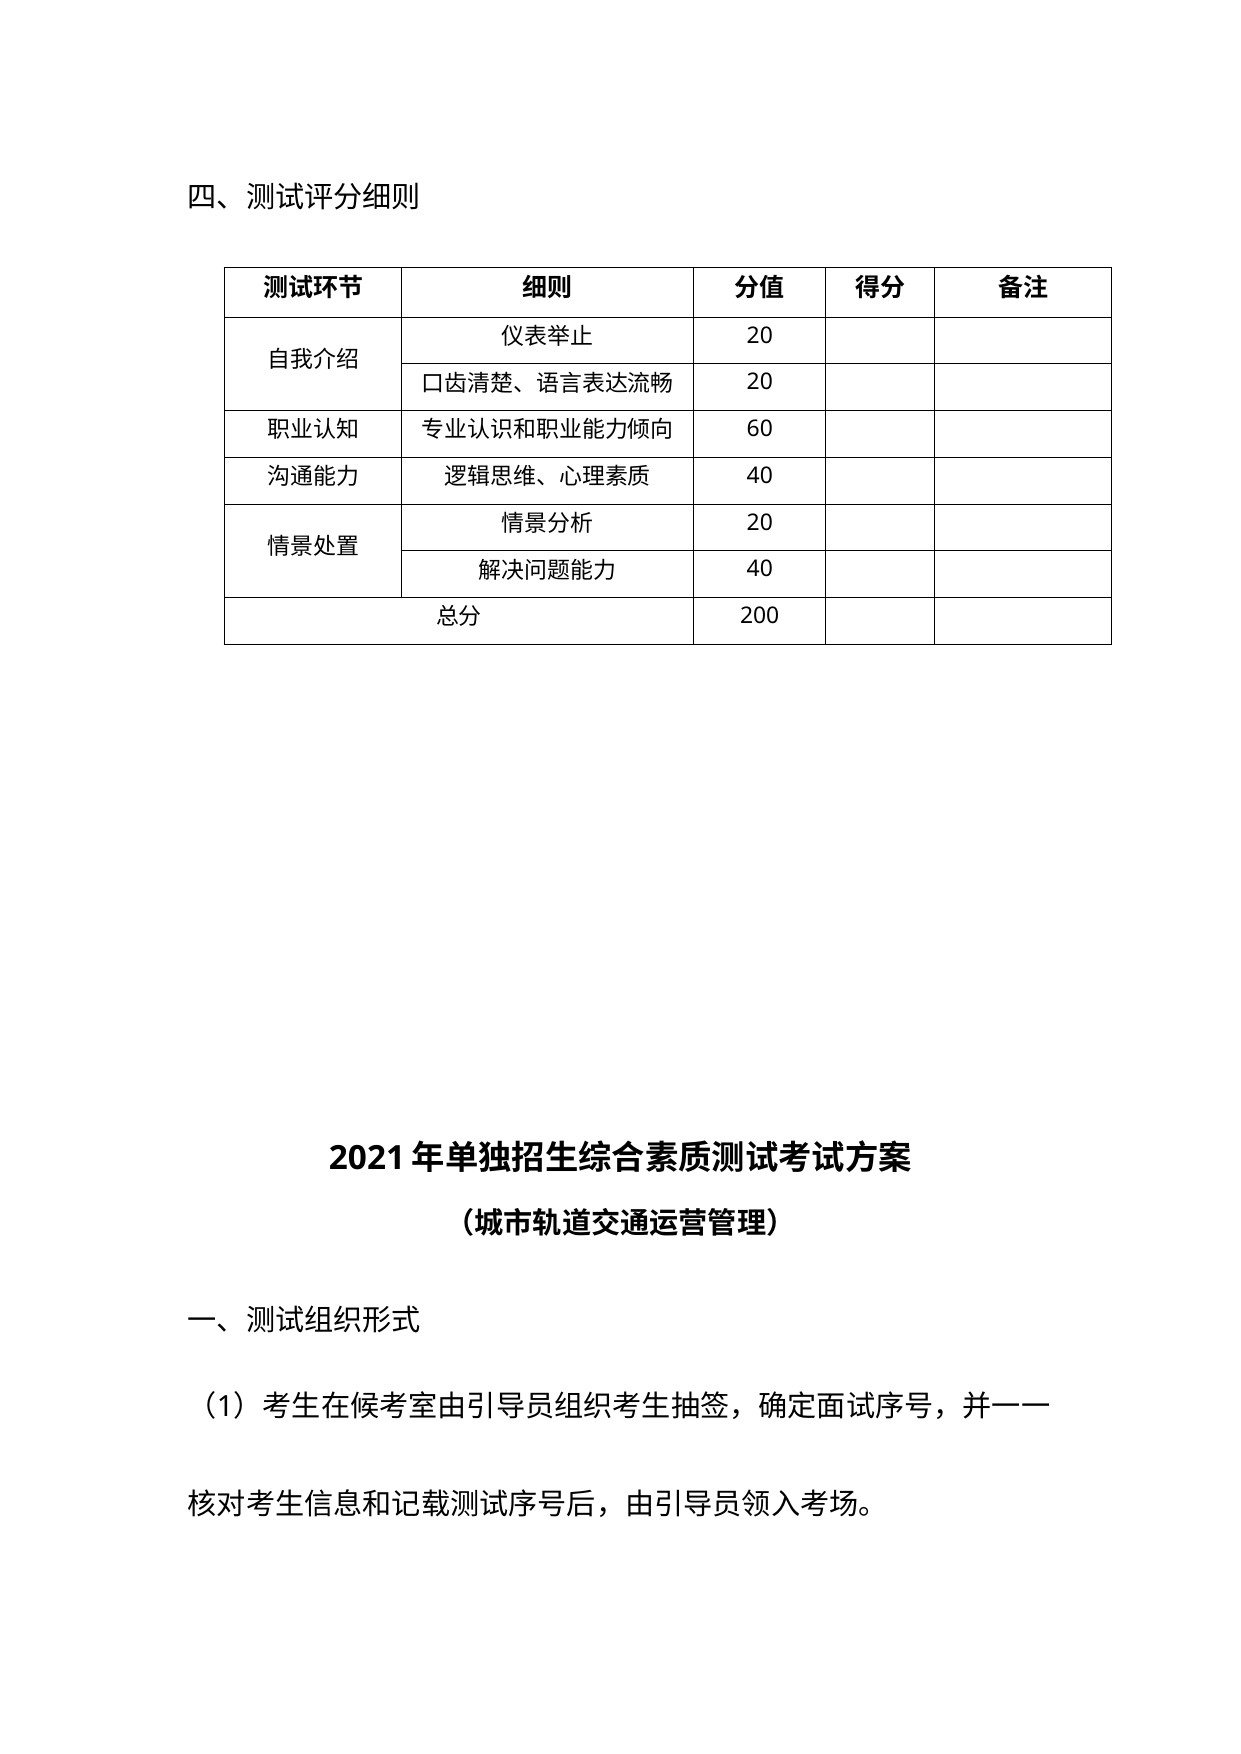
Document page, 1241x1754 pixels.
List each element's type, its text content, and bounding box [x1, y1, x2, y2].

table_cell 解决问题能力 [402, 551, 693, 597]
table_cell [826, 318, 934, 363]
table_cell [935, 458, 1111, 504]
table_cell 口齿清楚、语言表达流畅 [402, 364, 693, 410]
table_header 细则 [402, 268, 693, 317]
table_cell 专业认识和职业能力倾向 [402, 411, 693, 457]
table_cell 仪表举止 [402, 318, 693, 363]
table_cell 40 [694, 551, 825, 597]
table_cell 20 [694, 505, 825, 550]
table_cell 200 [694, 598, 825, 644]
table_cell [935, 505, 1111, 550]
table_cell [935, 411, 1111, 457]
table_cell 职业认知 [225, 411, 401, 457]
text （城市轨道交通运营管理） [187, 1188, 1053, 1253]
text 2021年单独招生综合素质测试考试方案 [187, 1123, 1053, 1188]
table_cell 情景分析 [402, 505, 693, 550]
table_cell 情景处置 [225, 505, 401, 597]
table_cell 自我介绍 [225, 318, 401, 410]
table_cell 逻辑思维、心理素质 [402, 458, 693, 504]
table_cell 60 [694, 411, 825, 457]
text （1）考生在候考室由引导员组织考生抽签，确定面试序号，并一一核对考生信息和记载测试序号后，由引导员领入考场。 [187, 1372, 1053, 1534]
table_header 得分 [826, 268, 934, 317]
table_cell 20 [694, 318, 825, 363]
table_cell [935, 598, 1111, 644]
table_cell [826, 598, 934, 644]
table_cell [826, 505, 934, 550]
table_cell 沟通能力 [225, 458, 401, 504]
table_cell [826, 551, 934, 597]
table_cell [826, 364, 934, 410]
text 四、测试评分细则 [187, 162, 1053, 227]
table_cell [826, 458, 934, 504]
table_cell [935, 364, 1111, 410]
table_header 备注 [935, 268, 1111, 317]
table_cell 40 [694, 458, 825, 504]
table_cell [935, 318, 1111, 363]
table_header 分值 [694, 268, 825, 317]
table_header 测试环节 [225, 268, 401, 317]
table_cell 20 [694, 364, 825, 410]
table_cell [826, 411, 934, 457]
table_cell 总分 [225, 598, 693, 644]
table_cell [935, 551, 1111, 597]
text 一、测试组织形式 [187, 1285, 1053, 1350]
